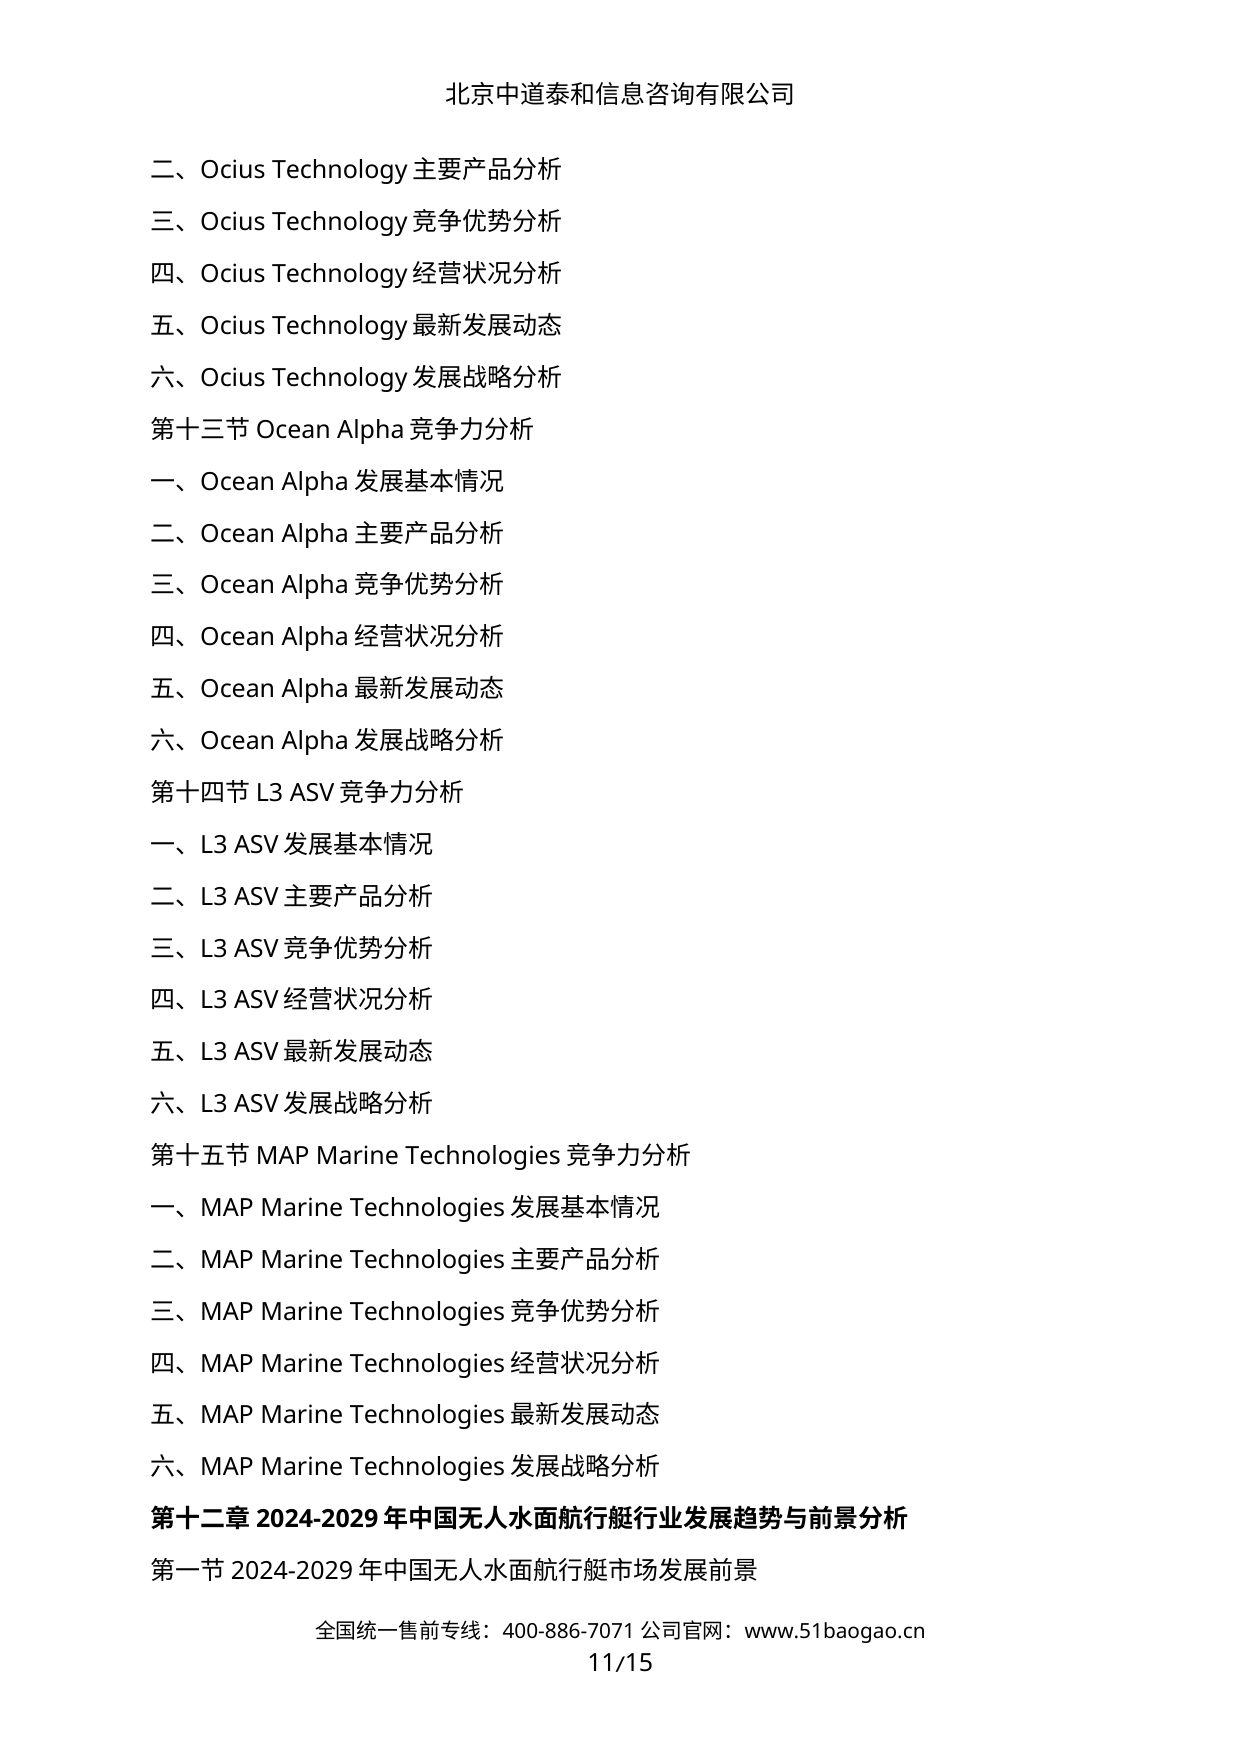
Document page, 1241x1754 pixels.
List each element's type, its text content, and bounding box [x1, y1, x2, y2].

text 三、MAP Marine Technologies竞争优势分析 [150, 1291, 1090, 1327]
text 第一节 2024-2029年中国无人水面航行艇市场发展前景 [150, 1551, 1090, 1587]
text 五、L3 ASV最新发展动态 [150, 1032, 1090, 1068]
text 四、L3 ASV经营状况分析 [150, 980, 1090, 1016]
text 三、L3 ASV竞争优势分析 [150, 928, 1090, 964]
text 四、MAP Marine Technologies经营状况分析 [150, 1343, 1090, 1379]
text 三、Ocius Technology竞争优势分析 [150, 202, 1090, 238]
text 四、Ocean Alpha经营状况分析 [150, 617, 1090, 653]
text 第十四节 L3 ASV竞争力分析 [150, 772, 1090, 809]
text 二、MAP Marine Technologies主要产品分析 [150, 1239, 1090, 1276]
text 一、MAP Marine Technologies发展基本情况 [150, 1187, 1090, 1224]
text 第十五节 MAP Marine Technologies竞争力分析 [150, 1136, 1090, 1172]
text 六、Ocius Technology发展战略分析 [150, 357, 1090, 394]
text 六、L3 ASV发展战略分析 [150, 1084, 1090, 1120]
text 第十二章 2024-2029年中国无人水面航行艇行业发展趋势与前景分析 [150, 1499, 1090, 1535]
text 六、MAP Marine Technologies发展战略分析 [150, 1447, 1090, 1483]
text 六、Ocean Alpha发展战略分析 [150, 721, 1090, 757]
text 四、Ocius Technology经营状况分析 [150, 254, 1090, 290]
text 第十三节 Ocean Alpha竞争力分析 [150, 409, 1090, 446]
text 二、Ocius Technology主要产品分析 [150, 150, 1090, 186]
text 三、Ocean Alpha竞争优势分析 [150, 565, 1090, 601]
text 五、Ocean Alpha最新发展动态 [150, 669, 1090, 705]
text 二、Ocean Alpha主要产品分析 [150, 513, 1090, 549]
text 一、Ocean Alpha发展基本情况 [150, 461, 1090, 497]
text 五、Ocius Technology最新发展动态 [150, 306, 1090, 342]
text 五、MAP Marine Technologies最新发展动态 [150, 1395, 1090, 1431]
text 二、L3 ASV主要产品分析 [150, 876, 1090, 912]
text 一、L3 ASV发展基本情况 [150, 824, 1090, 861]
